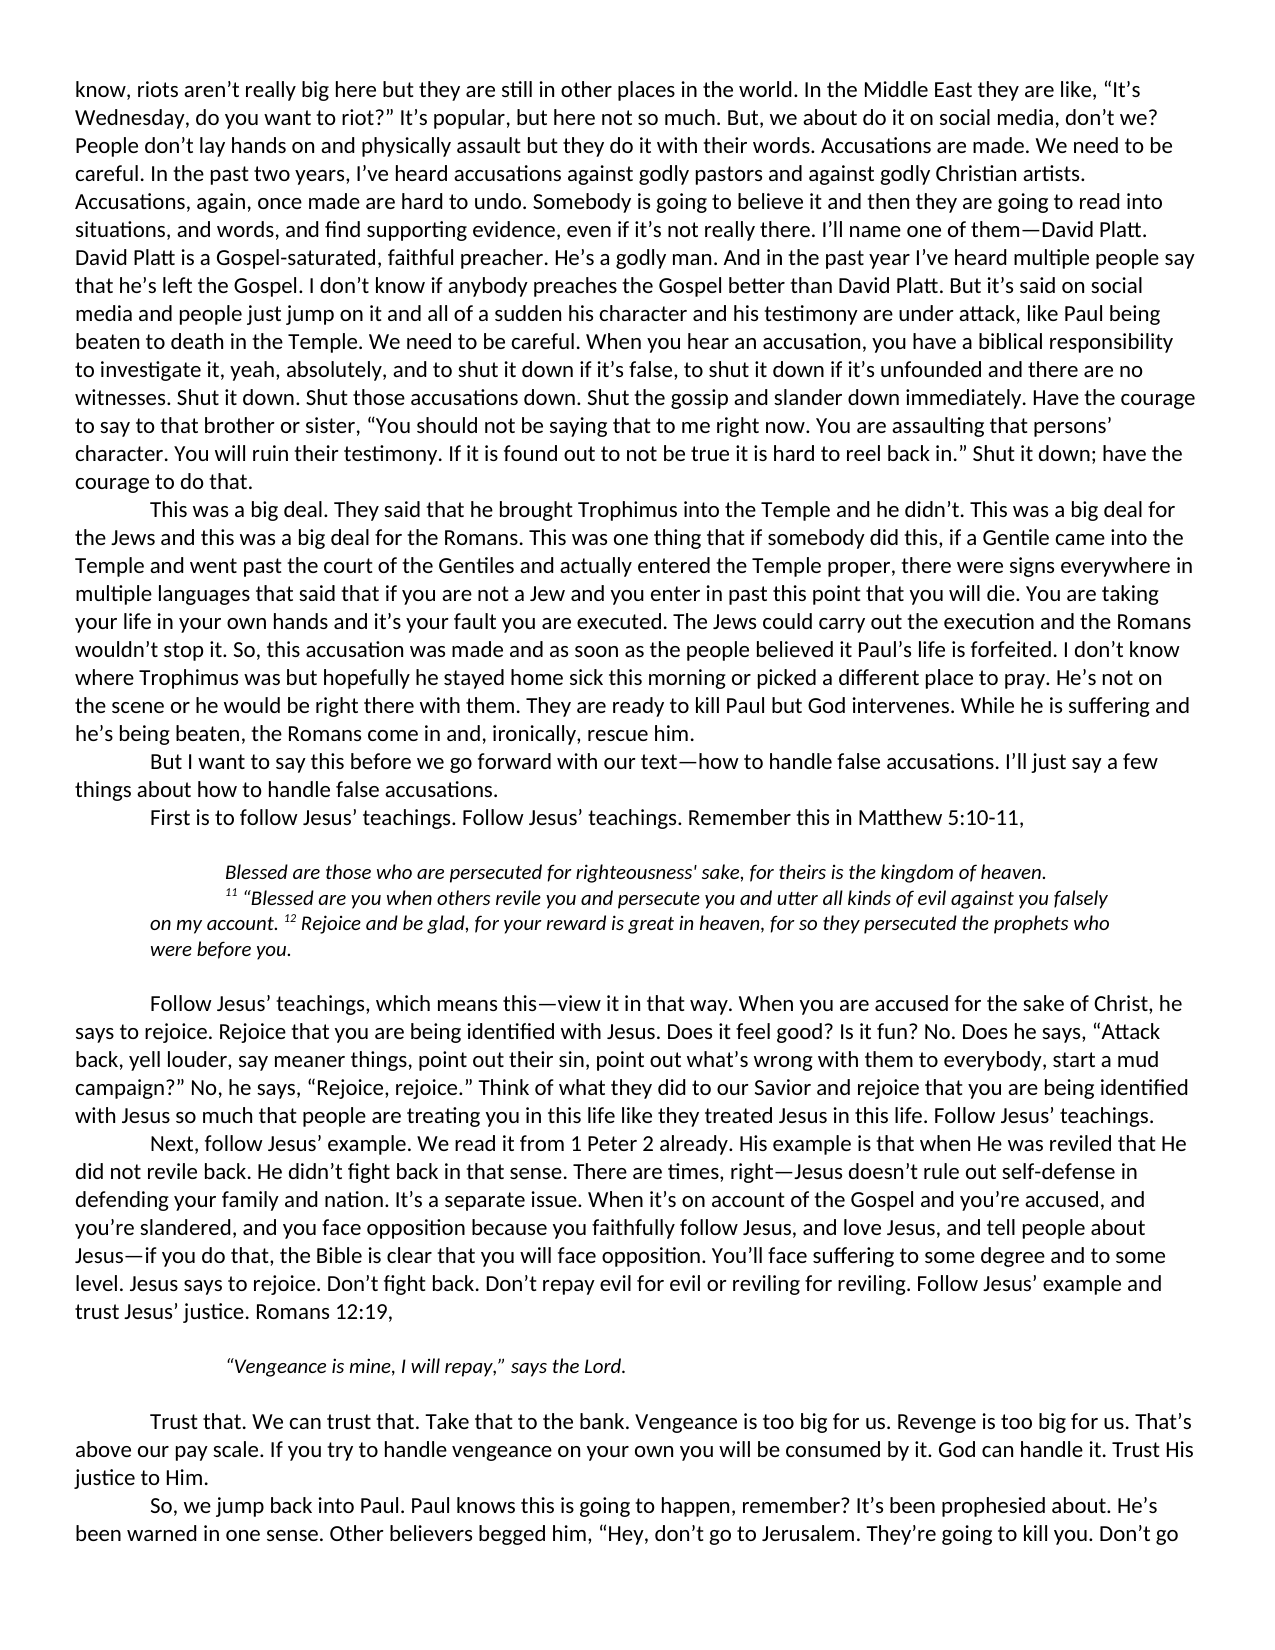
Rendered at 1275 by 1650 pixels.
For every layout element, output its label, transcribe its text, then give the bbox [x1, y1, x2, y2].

text Trust that. We can trust that. Take that to the bank. Vengeance is too big for us. Revenge is too big for us. That’s above our pay scale. If you try to handle vengeance on your own you will be consumed by it. God can handle it. Trust His justice to Him. [75, 1407, 1200, 1491]
text Follow Jesus’ teachings, which means this—view it in that way. When you are accused for the sake of Christ, he says to rejoice. Rejoice that you are being identified with Jesus. Does it feel good? Is it fun? No. Does he says, “Attack back, yell louder, say meaner things, point out their sin, point out what’s wrong with them to everybody, start a mud campaign?” No, he says, “Rejoice, rejoice.” Think of what they did to our Savior and rejoice that you are being identified with Jesus so much that people are treating you in this life like they treated Jesus in this life. Follow Jesus’ teachings. [75, 989, 1200, 1129]
text But I want to say this before we go forward with our text—how to handle false accusations. I’ll just say a few things about how to handle false accusations. [75, 747, 1200, 803]
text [75, 1491, 1200, 1547]
text “Vengeance is mine, I will repay,” says the Lord. [150, 1353, 1125, 1379]
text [75, 75, 1200, 495]
text Blessed are those who are persecuted for righteousness' sake, for theirs is the kingdom of heaven. [150, 859, 1125, 885]
text 11 “Blessed are you when others revile you and persecute you and utter all kinds of evil against you falsely on my account. 12 Rejoice and be glad, for your reward is great in heaven, for so they persecuted the prophets who were before you. [150, 885, 1125, 961]
text Next, follow Jesus’ example. We read it from 1 Peter 2 already. His example is that when He was reviled that He did not revile back. He didn’t fight back in that sense. There are times, right—Jesus doesn’t rule out self-defense in defending your family and nation. It’s a separate issue. When it’s on account of the Gospel and you’re accused, and you’re slandered, and you face opposition because you faithfully follow Jesus, and love Jesus, and tell people about Jesus—if you do that, the Bible is clear that you will face opposition. You’ll face suffering to some degree and to some level. Jesus says to rejoice. Don’t fight back. Don’t repay evil for evil or reviling for reviling. Follow Jesus’ example and trust Jesus’ justice. Romans 12:19, [75, 1129, 1200, 1326]
text First is to follow Jesus’ teachings. Follow Jesus’ teachings. Remember this in Matthew 5:10-11, [75, 803, 1200, 832]
text This was a big deal. They said that he brought Trophimus into the Temple and he didn’t. This was a big deal for the Jews and this was a big deal for the Romans. This was one thing that if somebody did this, if a Gentile came into the Temple and went past the court of the Gentiles and actually entered the Temple proper, there were signs everywhere in multiple languages that said that if you are not a Jew and you enter in past this point that you will die. You are taking your life in your own hands and it’s your fault you are executed. The Jews could carry out the execution and the Romans wouldn’t stop it. So, this accusation was made and as soon as the people believed it Paul’s life is forfeited. I don’t know where Trophimus was but hopefully he stayed home sick this morning or picked a different place to pray. He’s not on the scene or he would be right there with them. They are ready to kill Paul but God intervenes. While he is suffering and he’s being beaten, the Romans come in and, ironically, rescue him. [75, 495, 1200, 747]
